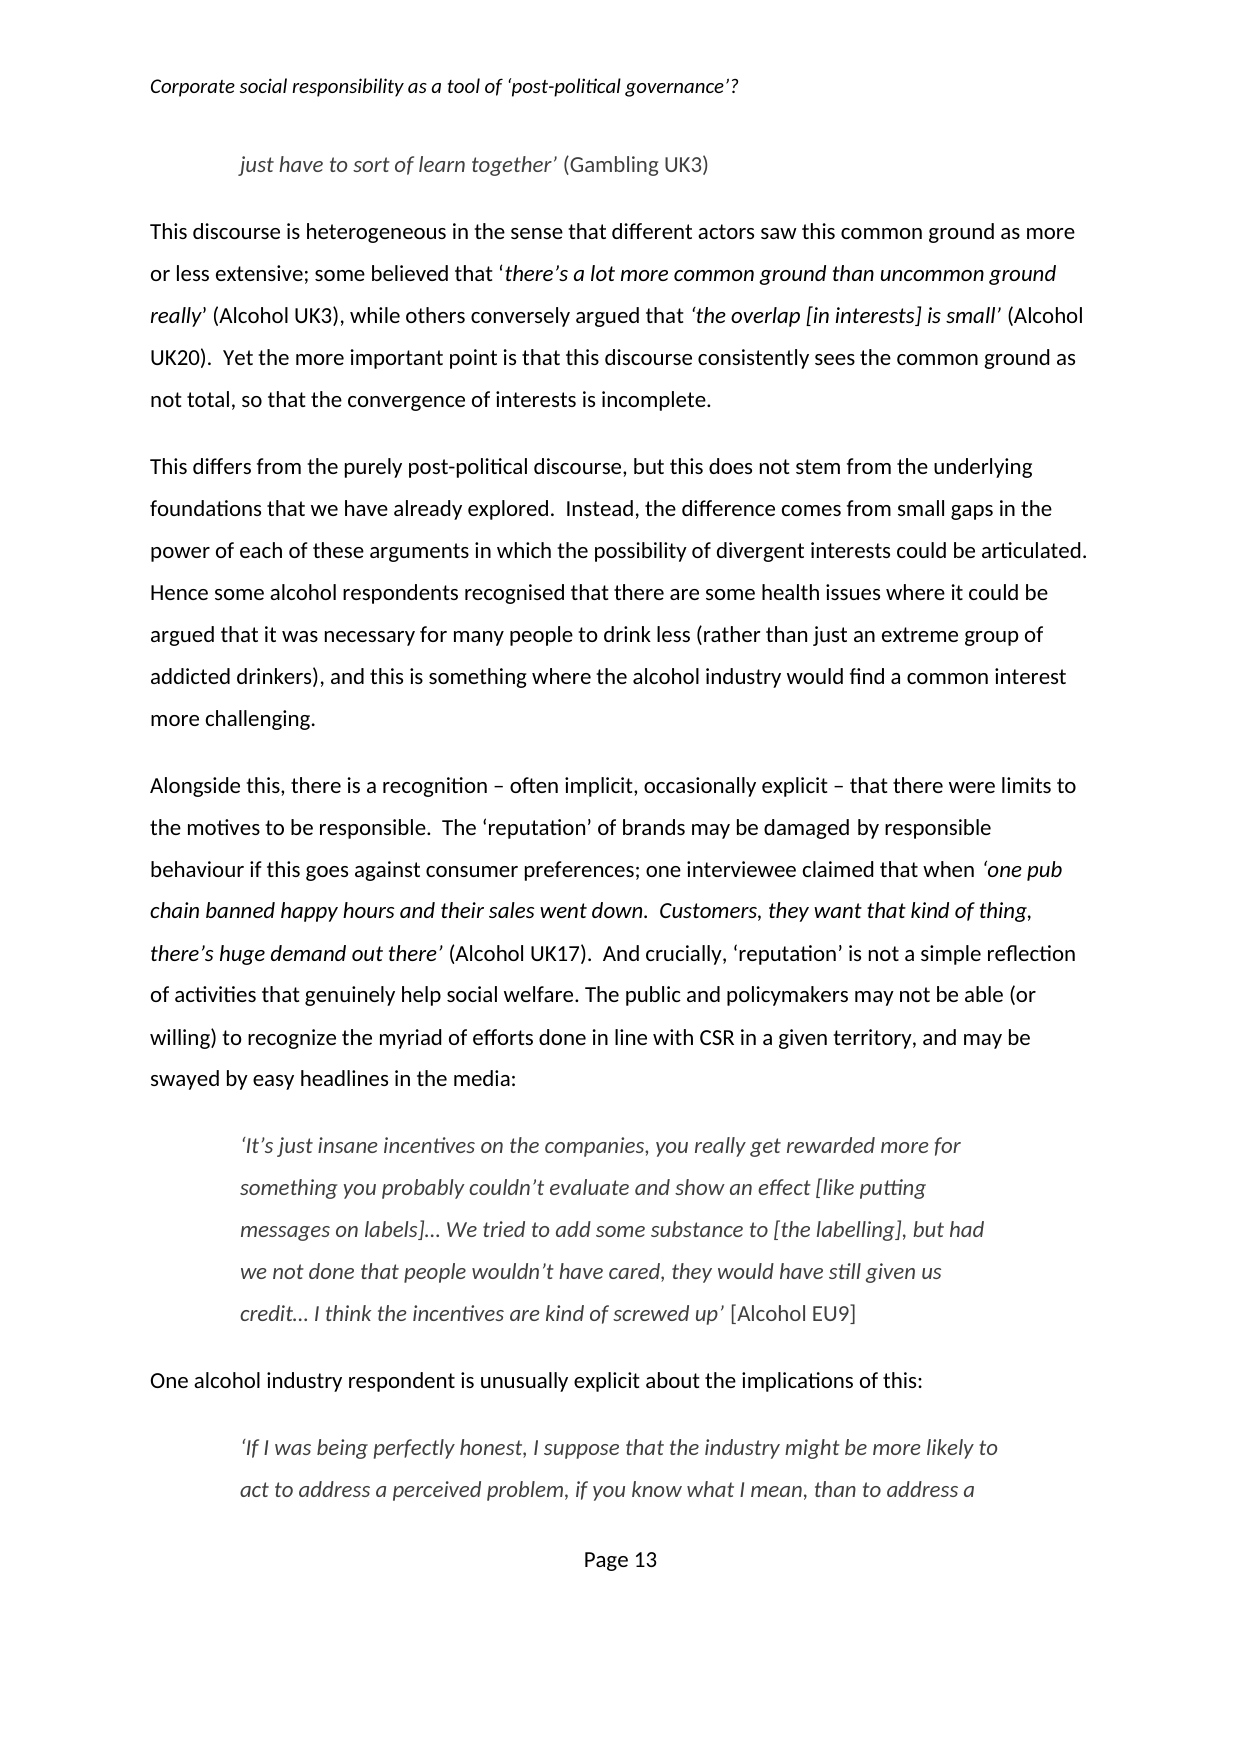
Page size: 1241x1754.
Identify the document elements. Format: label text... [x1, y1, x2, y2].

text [240, 150, 1000, 178]
text This discourse is heterogeneous in the sense that different actors saw this common ground as more or less extensive; some believed that ‘there’s a lot more common ground than uncommon ground really’ (Alcohol UK3), while others conversely argued that ‘the overlap [in interests] is small’ (Alcohol UK20). Yet the more important point is that this discourse consistently sees the common ground as not total, so that the convergence of interests is incomplete. [150, 217, 1090, 413]
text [240, 1433, 1000, 1503]
text One alcohol industry respondent is unusually explicit about the implications of this: [150, 1366, 1090, 1394]
text Alongside this, there is a recognition – often implicit, occasionally explicit – that there were limits to the motives to be responsible. The ‘reputation’ of brands may be damaged by responsible behaviour if this goes against consumer preferences; one interviewee claimed that when ‘one pub chain banned happy hours and their sales went down. Customers, they want that kind of thing, there’s huge demand out there’ (Alcohol UK17). And crucially, ‘reputation’ is not a simple reflection of activities that genuinely help social welfare. The public and policymakers may not be able (or willing) to recognize the myriad of efforts done in line with CSR in a given territory, and may be swayed by easy headlines in the media: [150, 771, 1090, 1093]
text This differs from the purely post-political discourse, but this does not stem from the underlying foundations that we have already explored. Instead, the difference comes from small gaps in the power of each of these arguments in which the possibility of divergent interests could be articulated. Hence some alcohol respondents recognised that there are some health issues where it could be argued that it was necessary for many people to drink less (rather than just an extreme group of addicted drinkers), and this is something where the alcohol industry would find a common interest more challenging. [150, 452, 1090, 732]
text ‘It’s just insane incentives on the companies, you really get rewarded more for something you probably couldn’t evaluate and show an effect [like putting messages on labels]… We tried to add some substance to [the labelling], but had we not done that people wouldn’t have cared, they would have still given us credit… I think the incentives are kind of screwed up’ [Alcohol EU9] [240, 1132, 1000, 1327]
